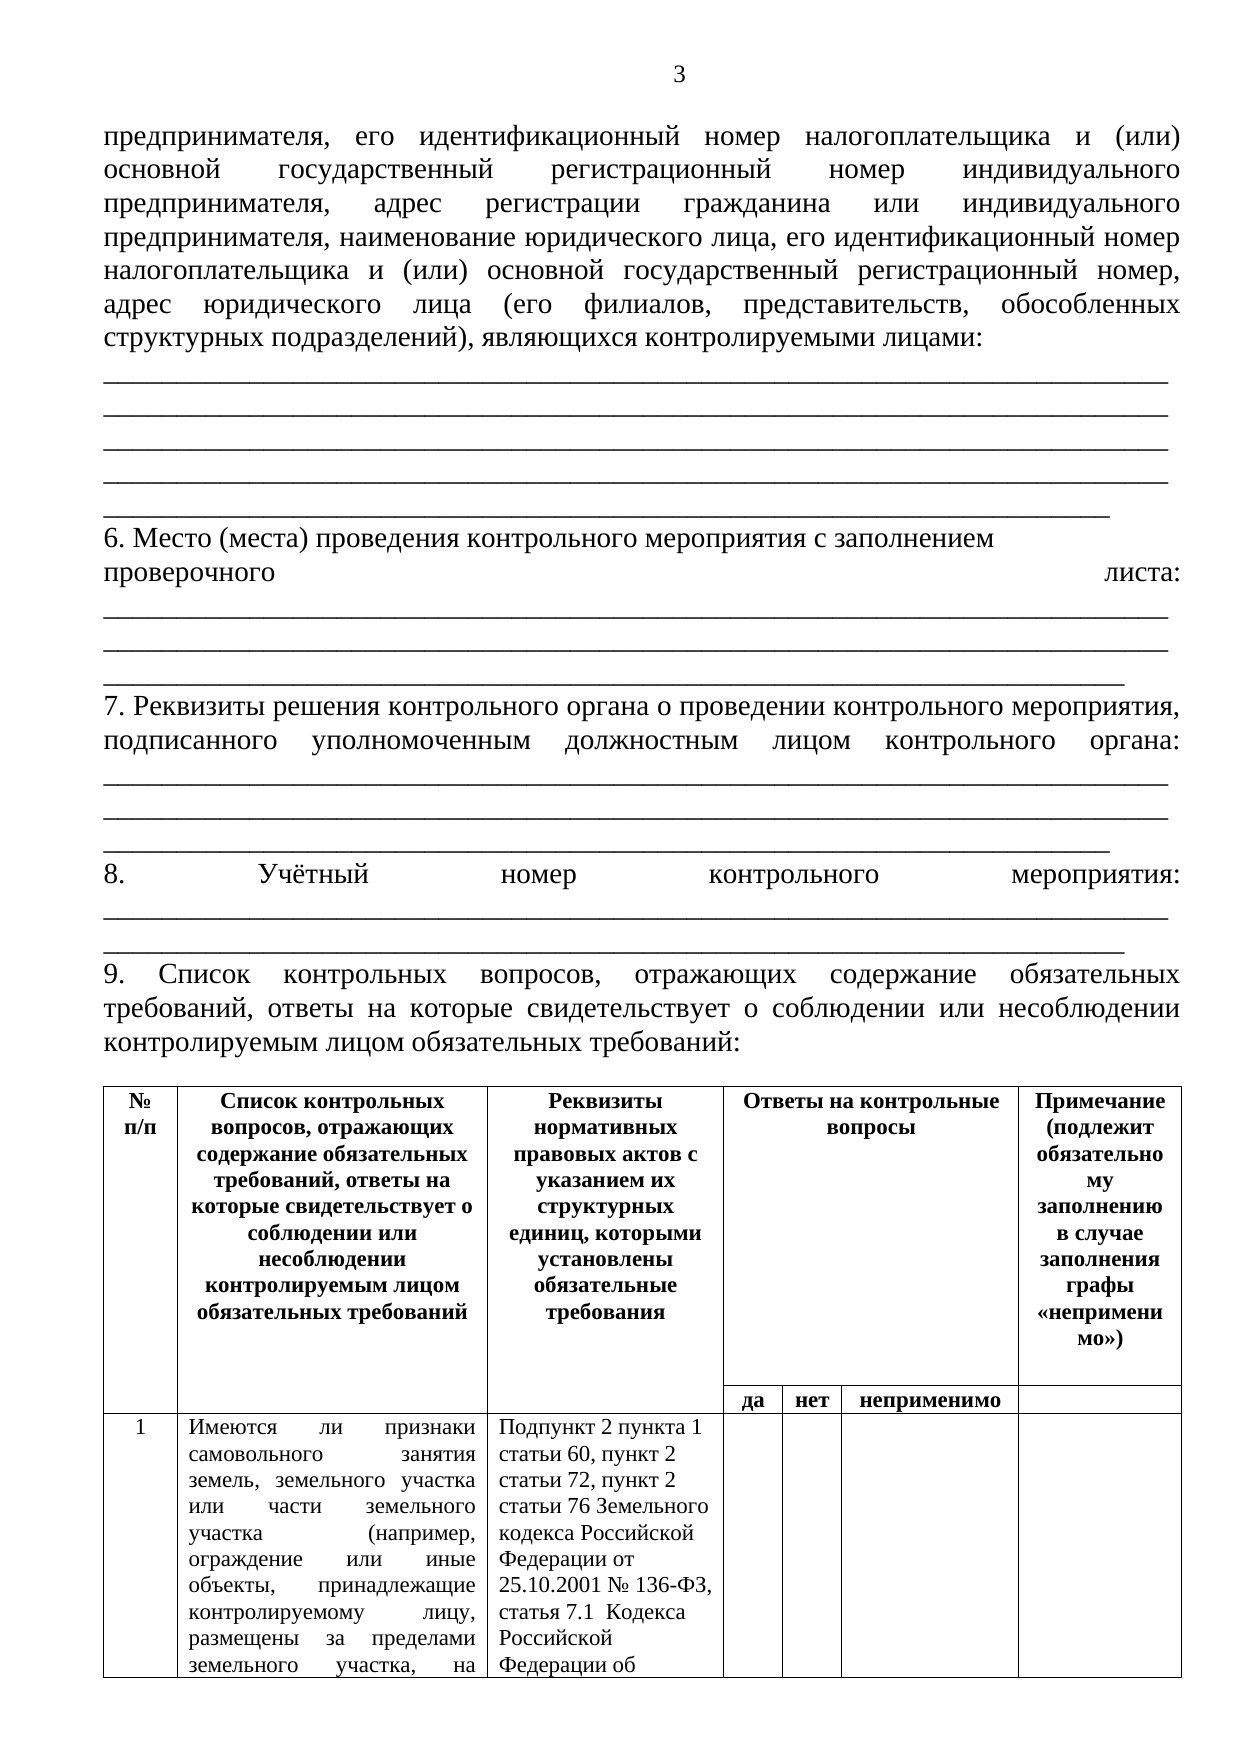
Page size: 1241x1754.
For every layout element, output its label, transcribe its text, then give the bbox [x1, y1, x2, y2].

text 9. Список контрольных вопросов, отражающих содержание обязательных требований, ответы на которые свидетельствует о соблюдении или несоблюдении контролируемым лицом обязательных требований: [103, 957, 1181, 1057]
table_cell да [724, 1386, 782, 1412]
table_cell нет [783, 1386, 841, 1412]
table_cell [1019, 1386, 1181, 1412]
text 8. Учётный номер контрольного мероприятия: _______________________________________________________________________________________________________________________________________________ [103, 856, 1181, 957]
table_header Примечание (подлежит обязательному заполнению в случае заполнения графы «неприменимо») [1019, 1087, 1181, 1385]
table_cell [178, 1414, 487, 1677]
table_cell [783, 1414, 841, 1677]
table_cell 1 [104, 1414, 177, 1677]
text предпринимателя, его идентификационный номер налогоплательщика и (или) основной государственный регистрационный номер индивидуального предпринимателя, адрес регистрации гражданина или индивидуального предпринимателя, наименование юридического лица, его идентификационный номер налогоплательщика и (или) основной государственный регистрационный номер, адрес юридического лица (его филиалов, представительств, обособленных структурных подразделений), являющихся контролируемыми лицами: [103, 118, 1181, 353]
table_cell [1019, 1414, 1181, 1677]
table_cell [724, 1414, 782, 1677]
table_cell неприменимо [842, 1386, 1018, 1412]
text 7. Реквизиты решения контрольного органа о проведении контрольного мероприятия, подписанного уполномоченным должностным лицом контрольного органа: _______________________________________________________________________________________________________________________________________________________________________________________________________________________ [103, 688, 1181, 856]
text проверочного листа: ________________________________________________________________________________________________________________________________________________________________________________________________________________________ [103, 554, 1181, 688]
table_header № п/п [104, 1087, 177, 1412]
text 6. Место (места) проведения контрольного мероприятия с заполнением [103, 521, 1181, 554]
table_header Ответы на контрольные вопросы [724, 1087, 1018, 1385]
table_cell [842, 1414, 1018, 1677]
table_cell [488, 1414, 723, 1677]
table_header Список контрольных вопросов, отражающих содержание обязательных требований, ответы на которые свидетельствует о соблюдении или несоблюдении контролируемым лицом обязательных требований [178, 1087, 487, 1412]
text _________________________________________________________________________________________________________________________________________________________________________________________________________________________________________________________________________________________________________________________________________________________________________ [103, 353, 1181, 521]
table_header Реквизиты нормативных правовых актов с указанием их структурных единиц, которыми установлены обязательные требования [488, 1087, 723, 1412]
